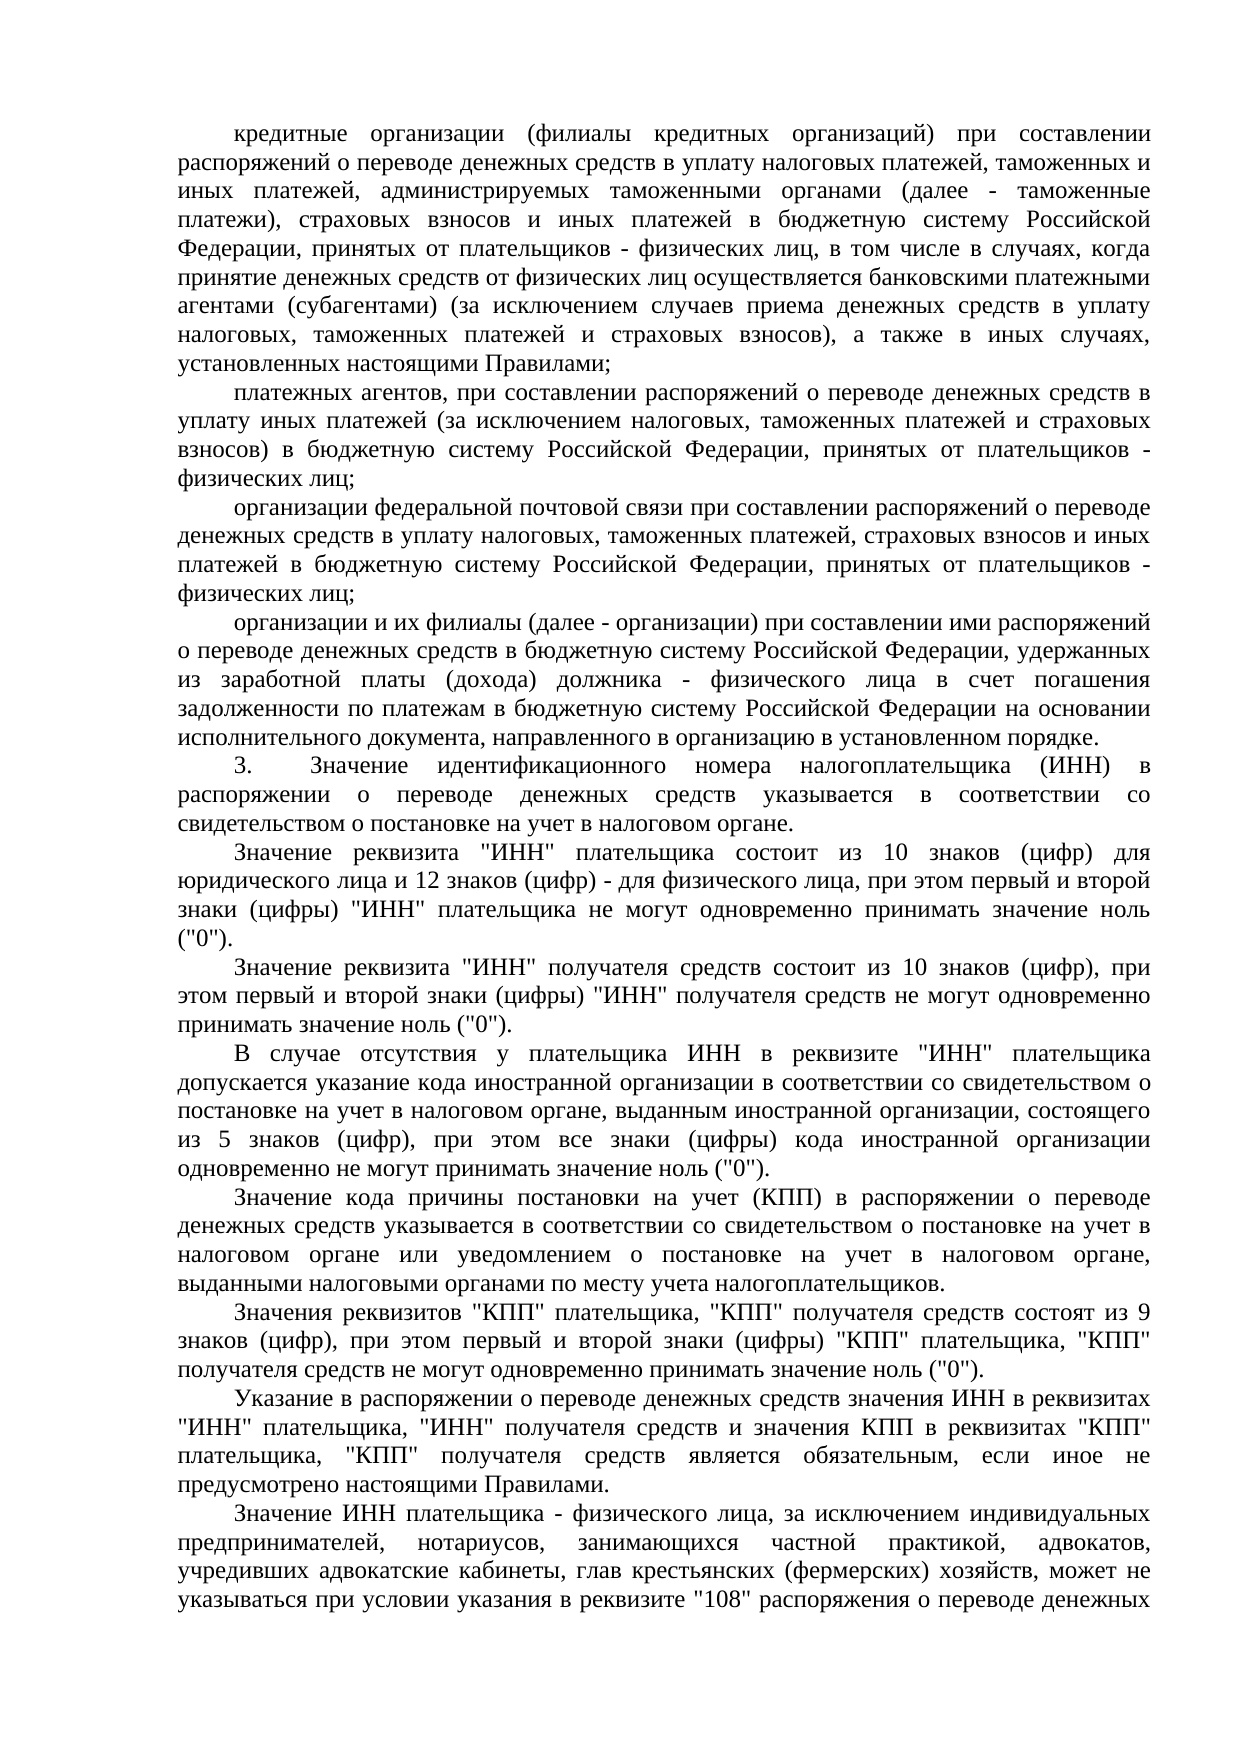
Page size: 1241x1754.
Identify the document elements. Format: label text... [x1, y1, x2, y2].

text Указание в распоряжении о переводе денежных средств значения ИНН в реквизитах "ИНН" плательщика, "ИНН" получателя средств и значения КПП в реквизитах "КПП" плательщика, "КПП" получателя средств является обязательным, если иное не предусмотрено настоящими Правилами. [177, 1383, 1152, 1498]
text Значение реквизита "ИНН" плательщика состоит из 10 знаков (цифр) для юридического лица и 12 знаков (цифр) - для физического лица, при этом первый и второй знаки (цифры) "ИНН" плательщика не могут одновременно принимать значение ноль ("0"). [177, 837, 1152, 952]
text организации и их филиалы (далее - организации) при составлении ими распоряжений о переводе денежных средств в бюджетную систему Российской Федерации, удержанных из заработной платы (дохода) должника - физического лица в счет погашения задолженности по платежам в бюджетную систему Российской Федерации на основании исполнительного документа, направленного в организацию в установленном порядке. [177, 607, 1152, 751]
text организации федеральной почтовой связи при составлении распоряжений о переводе денежных средств в уплату налоговых, таможенных платежей, страховых взносов и иных платежей в бюджетную систему Российской Федерации, принятых от плательщиков - физических лиц; [177, 492, 1152, 607]
text платежных агентов, при составлении распоряжений о переводе денежных средств в уплату иных платежей (за исключением налоговых, таможенных платежей и страховых взносов) в бюджетную систему Российской Федерации, принятых от плательщиков - физических лиц; [177, 377, 1152, 492]
text Значения реквизитов "КПП" плательщика, "КПП" получателя средств состоят из 9 знаков (цифр), при этом первый и второй знаки (цифры) "КПП" плательщика, "КПП" получателя средств не могут одновременно принимать значение ноль ("0"). [177, 1297, 1152, 1383]
text Значение реквизита "ИНН" получателя средств состоит из 10 знаков (цифр), при этом первый и второй знаки (цифры) "ИНН" получателя средств не могут одновременно принимать значение ноль ("0"). [177, 952, 1152, 1038]
text Значение кода причины постановки на учет (КПП) в распоряжении о переводе денежных средств указывается в соответствии со свидетельством о постановке на учет в налоговом органе или уведомлением о постановке на учет в налоговом органе, выданными налоговыми органами по месту учета налогоплательщиков. [177, 1182, 1152, 1297]
text 3. Значение идентификационного номера налогоплательщика (ИНН) в распоряжении о переводе денежных средств указывается в соответствии со свидетельством о постановке на учет в налоговом органе. [177, 751, 1152, 837]
text В случае отсутствия у плательщика ИНН в реквизите "ИНН" плательщика допускается указание кода иностранной организации в соответствии со свидетельством о постановке на учет в налоговом органе, выданным иностранной организации, состоящего из 5 знаков (цифр), при этом все знаки (цифры) кода иностранной организации одновременно не могут принимать значение ноль ("0"). [177, 1038, 1152, 1182]
text кредитные организации (филиалы кредитных организаций) при составлении распоряжений о переводе денежных средств в уплату налоговых платежей, таможенных и иных платежей, администрируемых таможенными органами (далее - таможенные платежи), страховых взносов и иных платежей в бюджетную систему Российской Федерации, принятых от плательщиков - физических лиц, в том числе в случаях, когда принятие денежных средств от физических лиц осуществляется банковскими платежными агентами (субагентами) (за исключением случаев приема денежных средств в уплату налоговых, таможенных платежей и страховых взносов), а также в иных случаях, установленных настоящими Правилами; [177, 118, 1152, 377]
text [177, 1498, 1152, 1613]
